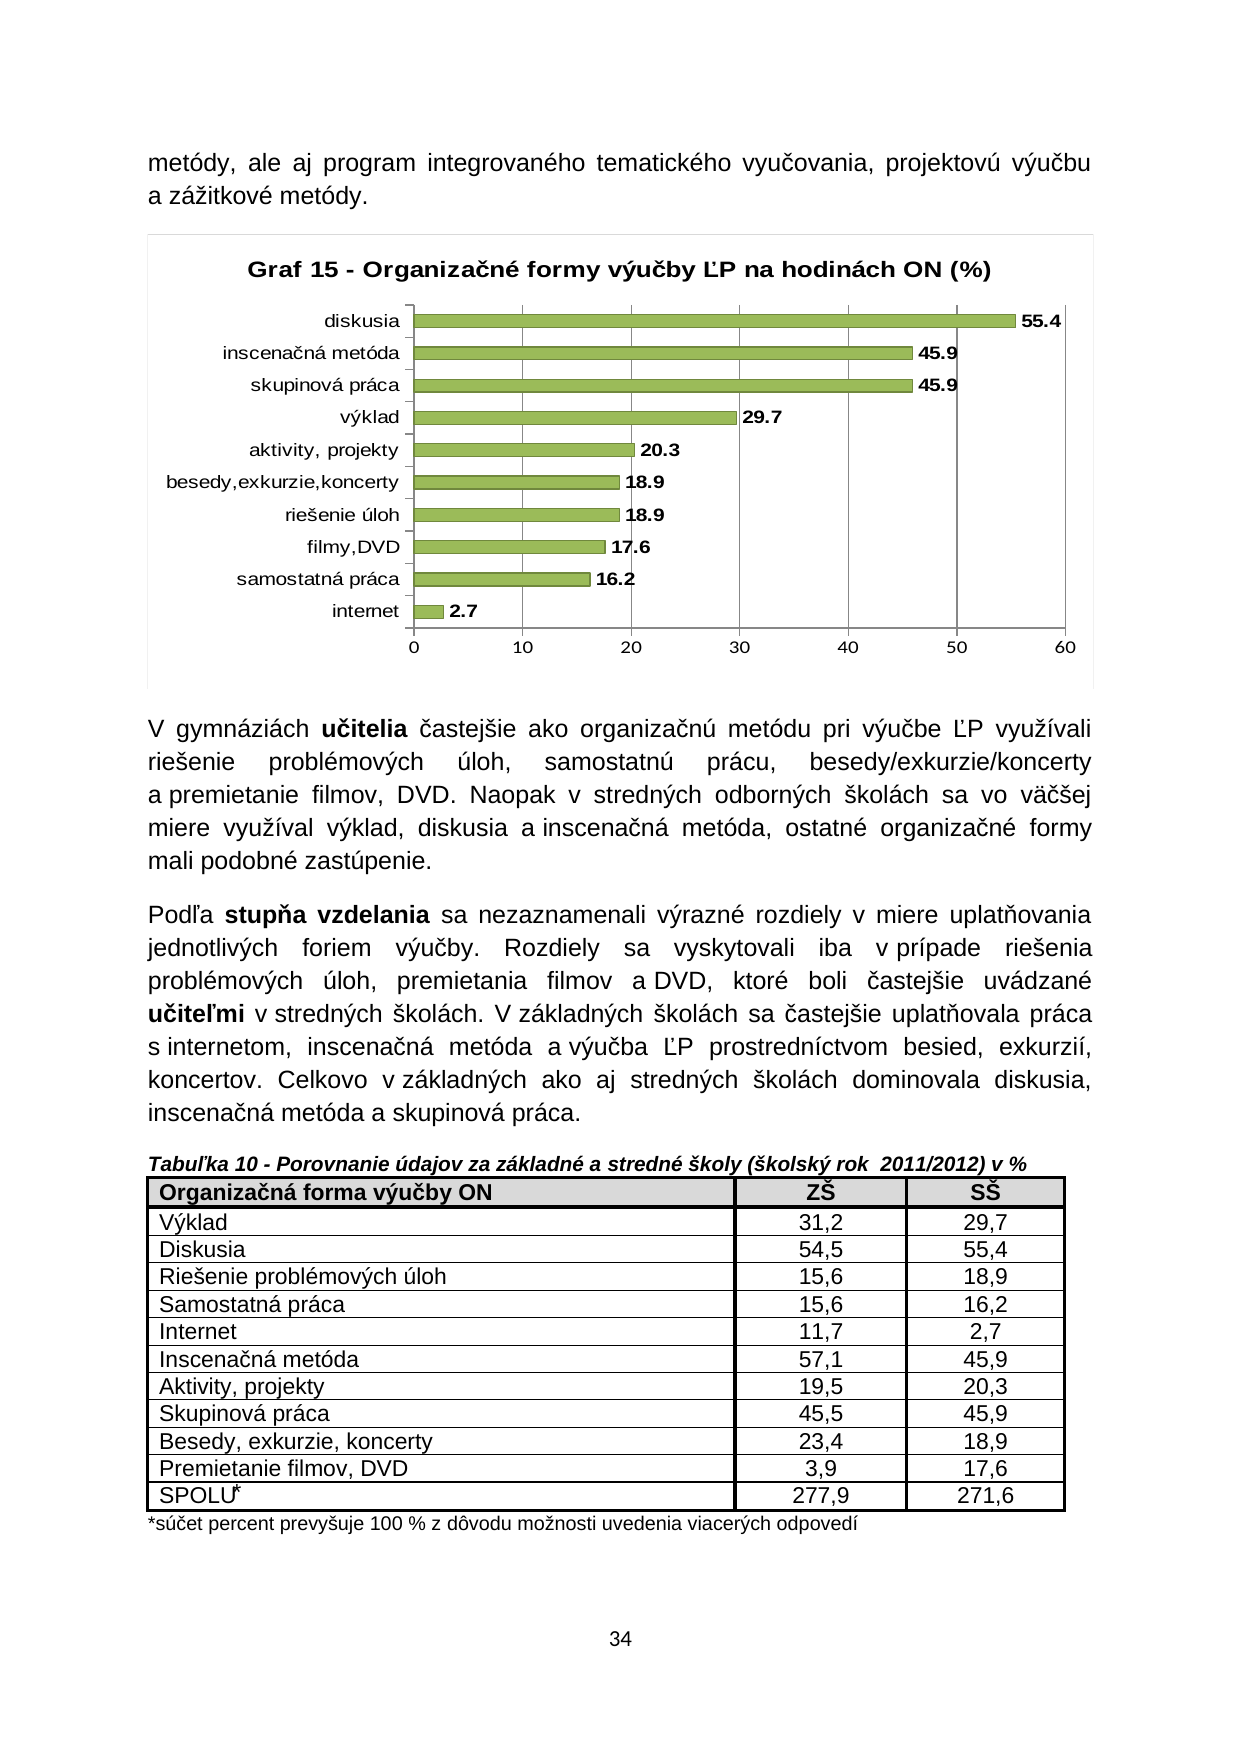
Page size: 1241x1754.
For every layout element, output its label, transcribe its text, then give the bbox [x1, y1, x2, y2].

table_cell 15,6 [737, 1291, 905, 1317]
table_cell Skupinová práca [149, 1400, 733, 1427]
table_cell Diskusia [149, 1236, 733, 1262]
table_header SŠ [908, 1179, 1063, 1205]
table_cell 18,9 [908, 1428, 1063, 1454]
table_cell 11,7 [737, 1318, 905, 1344]
table_cell 19,5 [737, 1373, 905, 1399]
table_header Organizačná forma výučby ON [149, 1179, 733, 1205]
table_cell 45,5 [737, 1400, 905, 1427]
table_cell Výklad [149, 1209, 733, 1235]
table_cell 18,9 [908, 1263, 1063, 1290]
table_cell 271,6 [908, 1483, 1063, 1509]
text *súčet percent prevyšuje 100 % z dôvodu možnosti uvedenia viacerých odpovedí [148, 1512, 1093, 1535]
table_header ZŠ [737, 1179, 905, 1205]
table_cell 2,7 [908, 1318, 1063, 1344]
table_cell Inscenačná metóda [149, 1346, 733, 1372]
table_cell Aktivity, projekty [149, 1373, 733, 1399]
table_cell 277,9 [737, 1483, 905, 1509]
table_cell 16,2 [908, 1291, 1063, 1317]
table_cell 17,6 [908, 1455, 1063, 1481]
table_cell 31,2 [737, 1209, 905, 1235]
table_cell 15,6 [737, 1263, 905, 1290]
table_cell 23,4 [737, 1428, 905, 1454]
table_cell Samostatná práca [149, 1291, 733, 1317]
table_cell 20,3 [908, 1373, 1063, 1399]
text Podľa stupňa vzdelania sa nezaznamenali výrazné rozdiely v miere uplatňovania jednotlivých foriem výučby. Rozdiely sa vyskytovali iba v prípade riešenia problémových úloh, premietania filmov a DVD, ktoré boli častejšie uvádzané učiteľmi v stredných školách. V základných školách sa častejšie uplatňovala práca s internetom, inscenačná metóda a výučba ĽP prostredníctvom besied, exkurzií, koncertov. Celkovo v základných ako aj stredných školách dominovala diskusia, inscenačná metóda a skupinová práca. [148, 900, 1093, 1127]
table_cell SPOLU⃰ [149, 1483, 733, 1509]
table_cell Riešenie problémových úloh [149, 1263, 733, 1290]
text V gymnáziách učitelia častejšie ako organizačnú metódu pri výučbe ĽP využívali riešenie problémových úloh, samostatnú prácu, besedy/exkurzie/koncerty a premietanie filmov, DVD. Naopak v stredných odborných školách sa vo väčšej miere využíval výklad, diskusia a inscenačná metóda, ostatné organizačné formy mali podobné zastúpenie. [148, 714, 1093, 875]
table_cell Premietanie filmov, DVD [149, 1455, 733, 1481]
table_cell 55,4 [908, 1236, 1063, 1262]
table_cell Internet [149, 1318, 733, 1344]
table_cell 45,9 [908, 1346, 1063, 1372]
table_cell Besedy, exkurzie, koncerty [149, 1428, 733, 1454]
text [148, 148, 1093, 209]
table_cell 57,1 [737, 1346, 905, 1372]
table_cell 54,5 [737, 1236, 905, 1262]
table_cell 29,7 [908, 1209, 1063, 1235]
table_cell 45,9 [908, 1400, 1063, 1427]
table_cell 3,9 [737, 1455, 905, 1481]
